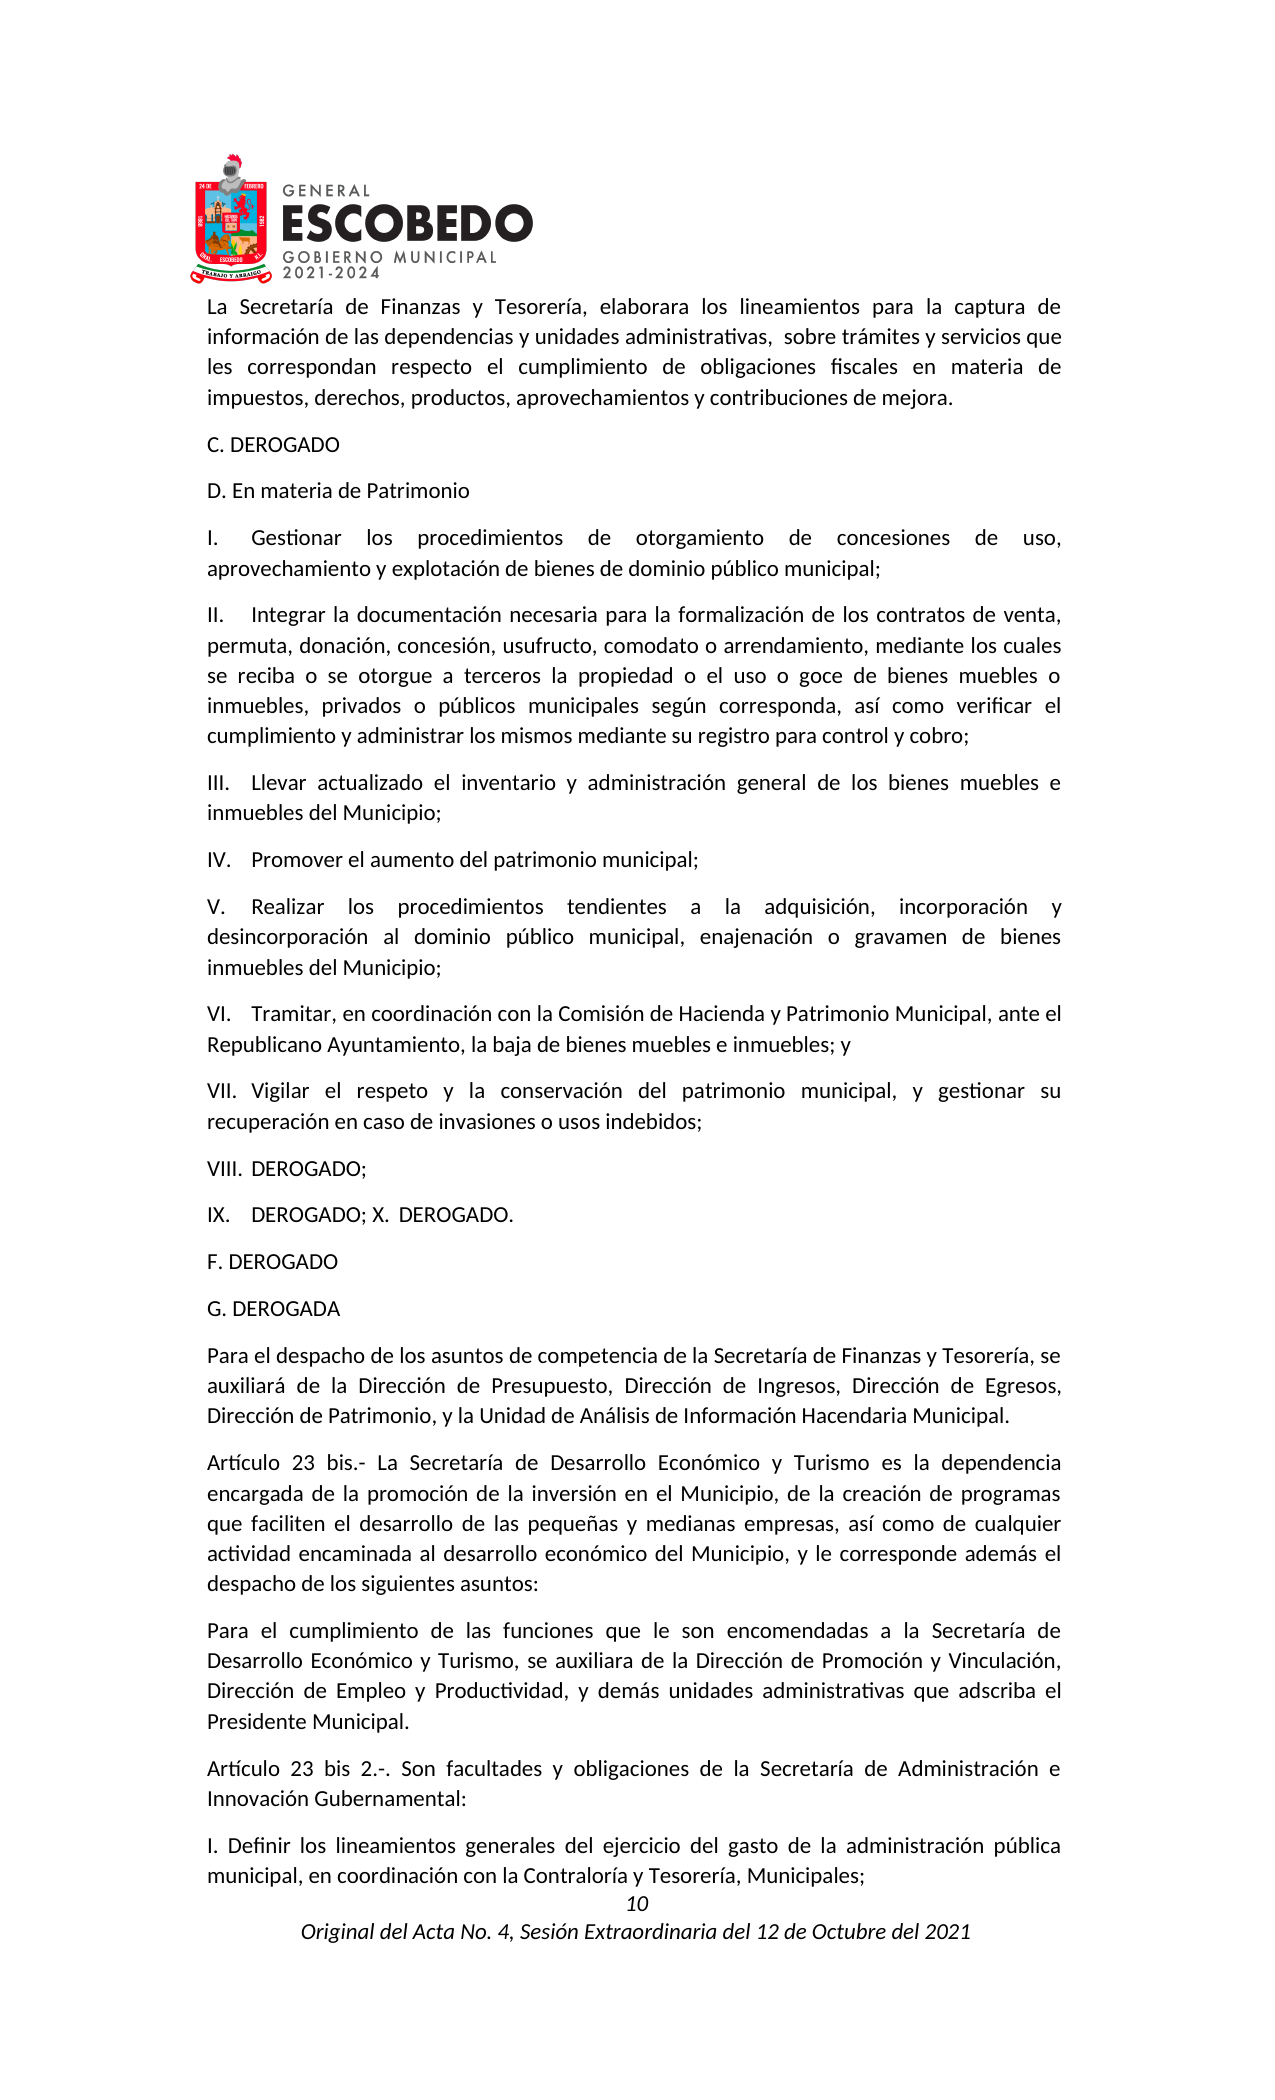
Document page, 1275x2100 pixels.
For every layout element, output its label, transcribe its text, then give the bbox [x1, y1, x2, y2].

text V. Realizar los procedimientos tendientes a la adquisición, incorporación y desincorporación al dominio público municipal, enajenación o gravamen de bienes inmuebles del Municipio; [207, 892, 1063, 981]
text III. Llevar actualizado el inventario y administración general de los bienes muebles e inmuebles del Municipio; [207, 768, 1063, 826]
text Para el cumplimiento de las funciones que le son encomendadas a la Secretaría de Desarrollo Económico y Turismo, se auxiliara de la Dirección de Promoción y Vinculación, Dirección de Empleo y Productividad, y demás unidades administrativas que adscriba el Presidente Municipal. [207, 1616, 1063, 1735]
text La Secretaría de Finanzas y Tesorería, elaborara los lineamientos para la captura de información de las dependencias y unidades administrativas, sobre trámites y servicios que les correspondan respecto el cumplimiento de obligaciones fiscales en materia de impuestos, derechos, productos, aprovechamientos y contribuciones de mejora. [207, 292, 1063, 411]
text I. Gestionar los procedimientos de otorgamiento de concesiones de uso, aprovechamiento y explotación de bienes de dominio público municipal; [207, 523, 1063, 582]
text C. DEROGADO [207, 430, 1063, 458]
text IX. DEROGADO; X. DEROGADO. [207, 1201, 1063, 1228]
text I. Definir los lineamientos generales del ejercicio del gasto de la administración pública municipal, en coordinación con la Contraloría y Tesorería, Municipales; [207, 1831, 1063, 1889]
picture [177, 144, 546, 293]
text Para el despacho de los asuntos de competencia de la Secretaría de Finanzas y Tesorería, se auxiliará de la Dirección de Presupuesto, Dirección de Ingresos, Dirección de Egresos, Dirección de Patrimonio, y la Unidad de Análisis de Información Hacendaria Municipal. [207, 1341, 1063, 1429]
text VIII. DEROGADO; [207, 1154, 1063, 1182]
text Artículo 23 bis.- La Secretaría de Desarrollo Económico y Turismo es la dependencia encargada de la promoción de la inversión en el Municipio, de la creación de programas que faciliten el desarrollo de las pequeñas y medianas empresas, así como de cualquier actividad encaminada al desarrollo económico del Municipio, y le corresponde además el despacho de los siguientes asuntos: [207, 1448, 1063, 1597]
text VI. Tramitar, en coordinación con la Comisión de Hacienda y Patrimonio Municipal, ante el Republicano Ayuntamiento, la baja de bienes muebles e inmuebles; y [207, 999, 1063, 1058]
text G. DEROGADA [207, 1294, 1063, 1322]
text Artículo 23 bis 2.-. Son facultades y obligaciones de la Secretaría de Administración e Innovación Gubernamental: [207, 1754, 1063, 1812]
text VII. Vigilar el respeto y la conservación del patrimonio municipal, y gestionar su recuperación en caso de invasiones o usos indebidos; [207, 1077, 1063, 1135]
text D. En materia de Patrimonio [207, 477, 1063, 504]
text II. Integrar la documentación necesaria para la formalización de los contratos de venta, permuta, donación, concesión, usufructo, comodato o arrendamiento, mediante los cuales se reciba o se otorgue a terceros la propiedad o el uso o goce de bienes muebles o inmuebles, privados o públicos municipales según corresponda, así como verificar el cumplimiento y administrar los mismos mediante su registro para control y cobro; [207, 601, 1063, 749]
text F. DEROGADO [207, 1247, 1063, 1275]
text IV. Promover el aumento del patrimonio municipal; [207, 845, 1063, 873]
